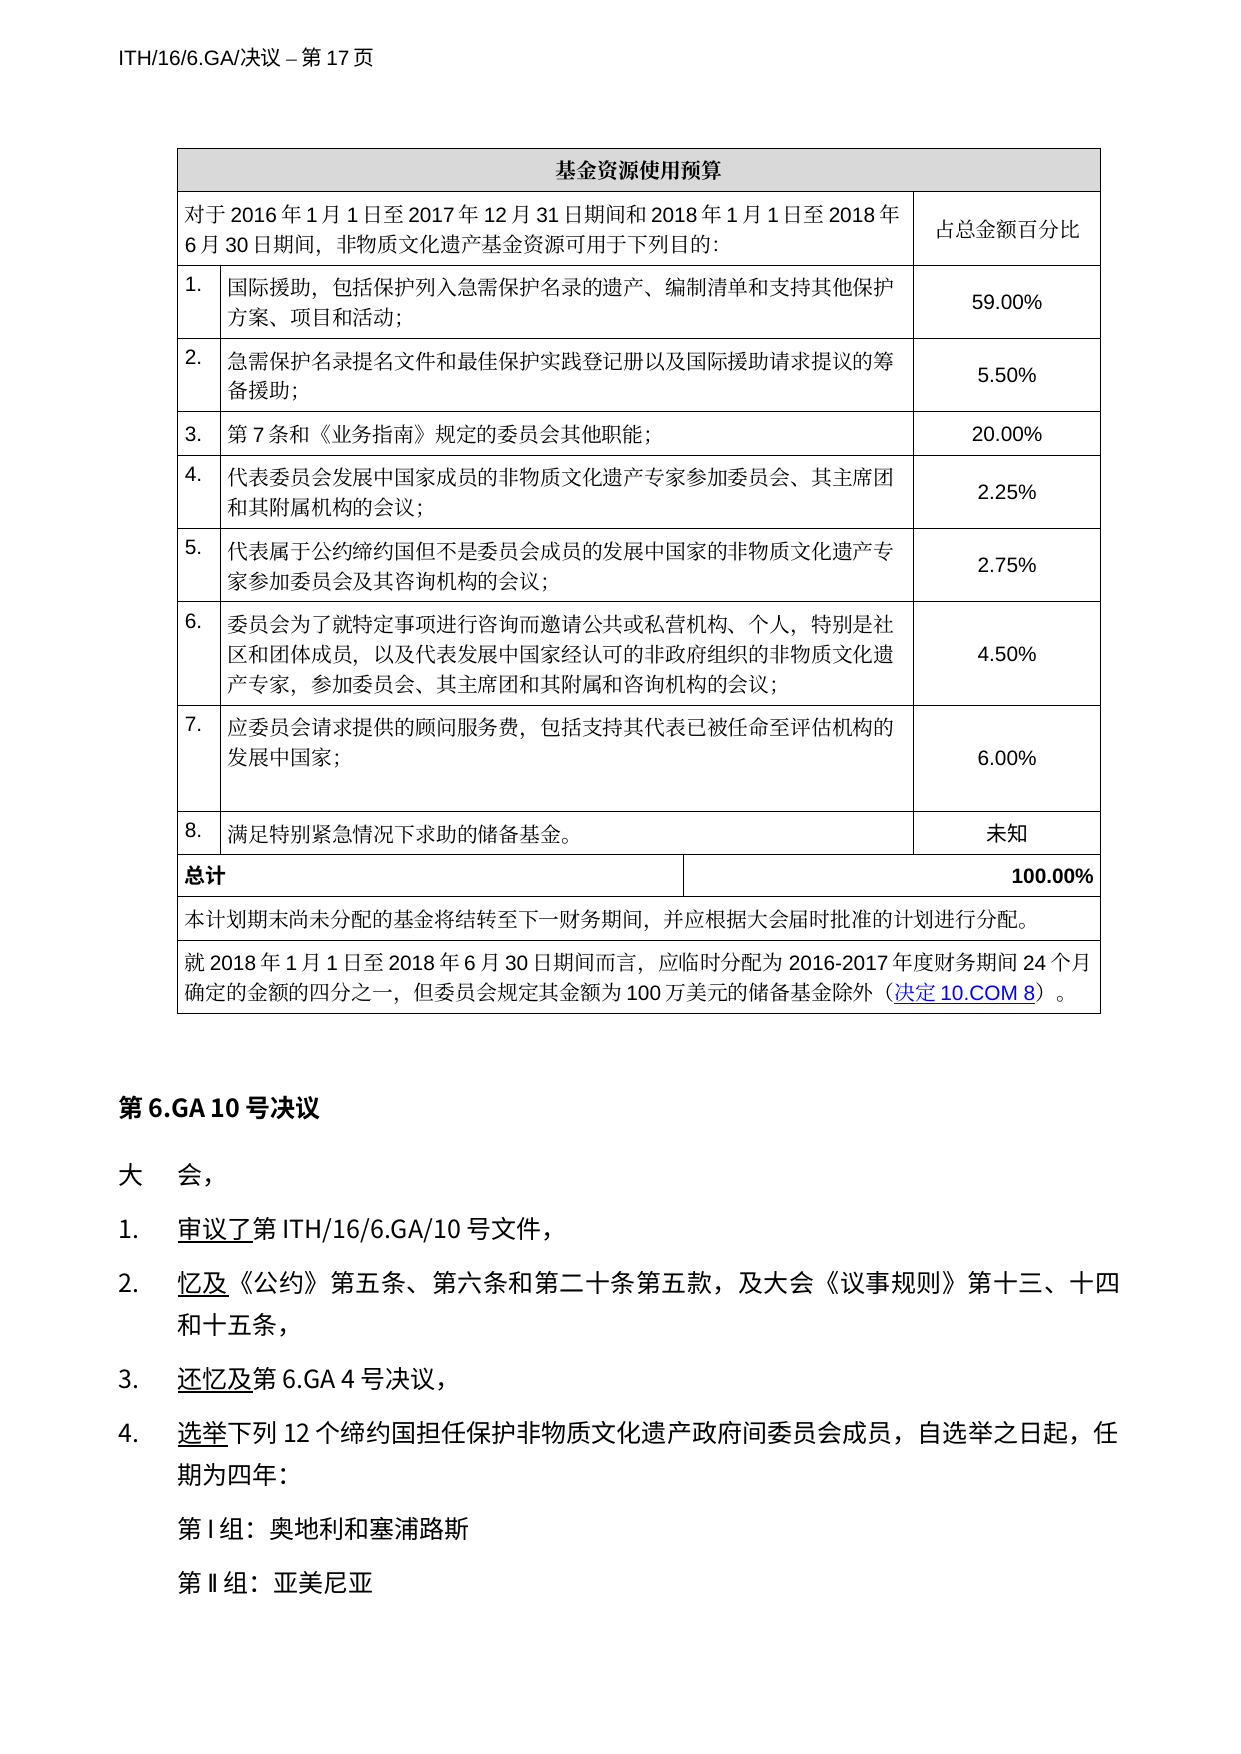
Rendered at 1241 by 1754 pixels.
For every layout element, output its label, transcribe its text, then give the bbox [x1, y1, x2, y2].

table_cell 占总金额百分比 [914, 192, 1100, 264]
text 4. 选举下列12个缔约国担任保护非物质文化遗产政府间委员会成员，自选举之日起，任期为四年： [118, 1414, 1122, 1492]
text 第II组：亚美尼亚 [177, 1564, 1122, 1600]
text 第6.GA 10号决议 [118, 1089, 1122, 1125]
table_cell 6. [178, 602, 220, 704]
table_cell 8. [178, 812, 220, 854]
table_cell 满足特别紧急情况下求助的储备基金。 [221, 812, 913, 854]
table_cell 国际援助，包括保护列入急需保护名录的遗产、编制清单和支持其他保护方案、项目和活动； [221, 266, 913, 338]
table_cell 本计划期末尚未分配的基金将结转至下一财务期间，并应根据大会届时批准的计划进行分配。 [178, 897, 1100, 939]
table_cell 未知 [914, 812, 1100, 854]
table_cell 7. [178, 706, 220, 811]
table_cell 2.25% [914, 456, 1100, 528]
table_cell 2. [178, 339, 220, 411]
text 3. 还忆及第6.GA 4号决议， [118, 1360, 1122, 1396]
table_cell 急需保护名录提名文件和最佳保护实践登记册以及国际援助请求提议的筹备援助； [221, 339, 913, 411]
table_cell 2.75% [914, 529, 1100, 601]
table_cell 1. [178, 266, 220, 338]
text 第I组：奥地利和塞浦路斯 [177, 1510, 1122, 1546]
table_cell 3. [178, 412, 220, 454]
table_cell 第7条和《业务指南》规定的委员会其他职能； [221, 412, 913, 454]
table_cell 代表委员会发展中国家成员的非物质文化遗产专家参加委员会、其主席团和其附属机构的会议； [221, 456, 913, 528]
table_cell 4.50% [914, 602, 1100, 704]
table_cell 总计 [178, 855, 683, 896]
text 大 会， [118, 1156, 1122, 1192]
table_cell 委员会为了就特定事项进行咨询而邀请公共或私营机构、个人，特别是社区和团体成员，以及代表发展中国家经认可的非政府组织的非物质文化遗产专家，参加委员会、其主席团和其附属和咨询机构的会议； [221, 602, 913, 704]
table_cell 代表属于公约缔约国但不是委员会成员的发展中国家的非物质文化遗产专家参加委员会及其咨询机构的会议； [221, 529, 913, 601]
table_cell 59.00% [914, 266, 1100, 338]
text 1. 审议了第ITH/16/6.GA/10号文件， [118, 1210, 1122, 1246]
table_cell 就2018年1月1日至2018年6月30日期间而言，应临时分配为2016-2017年度财务期间24个月确定的金额的四分之一，但委员会规定其金额为100万美元的储备基金除外（决定10.COM 8）。 [178, 941, 1100, 1013]
table_cell 5.50% [914, 339, 1100, 411]
table_cell 5. [178, 529, 220, 601]
table_cell 100.00% [684, 855, 1100, 896]
table_cell 对于2016年1月1日至2017年12月31日期间和2018年1月1日至2018年6月30日期间，非物质文化遗产基金资源可用于下列目的： [178, 192, 913, 264]
table_header 基金资源使用预算 [178, 149, 1100, 191]
text 2. 忆及《公约》第五条、第六条和第二十条第五款，及大会《议事规则》第十三、十四和十五条， [118, 1264, 1122, 1342]
table_cell 6.00% [914, 706, 1100, 811]
table_cell 20.00% [914, 412, 1100, 454]
table_cell 4. [178, 456, 220, 528]
table_cell 应委员会请求提供的顾问服务费，包括支持其代表已被任命至评估机构的发展中国家； [221, 706, 913, 811]
